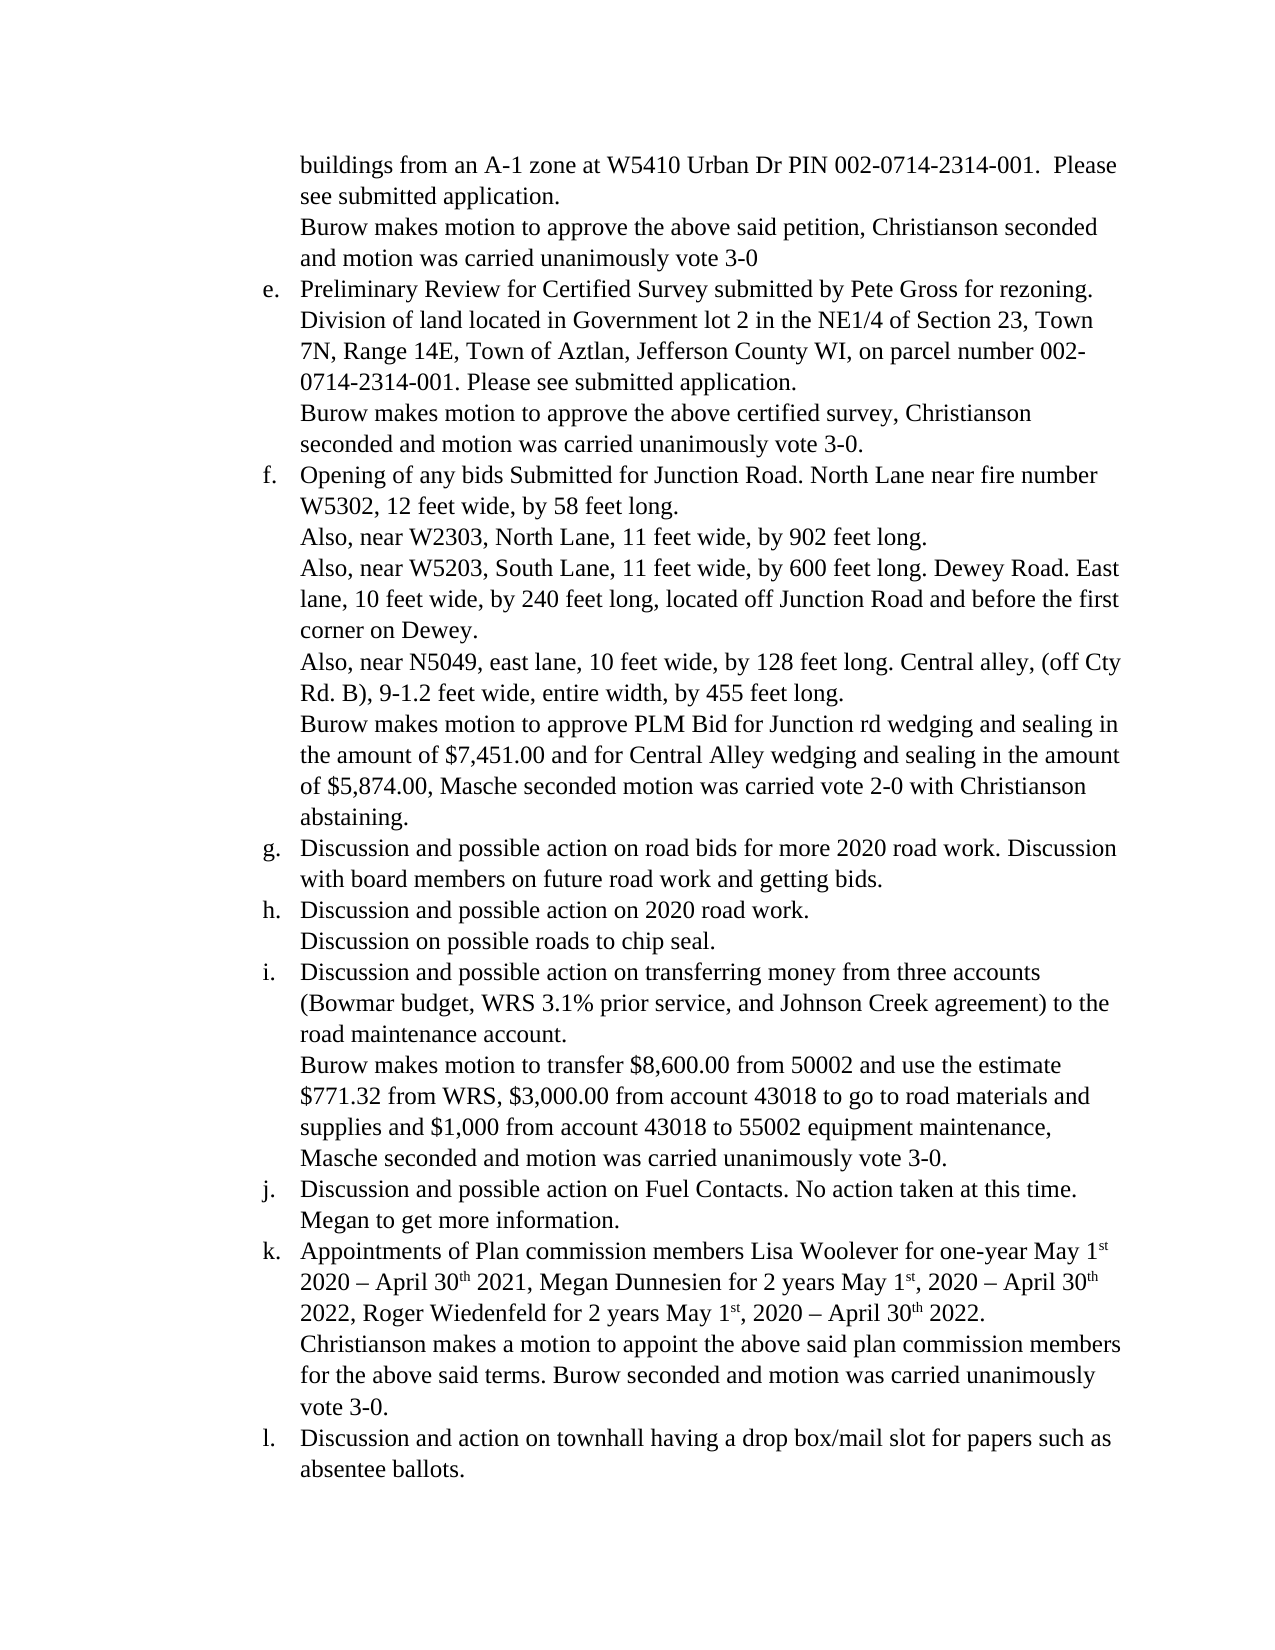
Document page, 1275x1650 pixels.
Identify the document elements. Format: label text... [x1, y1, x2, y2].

list Also, near N5049, east lane, 10 feet wide, by 128 feet long. Central alley, (off Cty Rd. B), 9-1.2 feet wide, entire width, by 455 feet long. [300, 647, 1125, 706]
list Discussion and possible action on road bids for more 2020 road work. Discussion with board members on future road work and getting bids. [262, 833, 1125, 893]
list Discussion on possible roads to chip seal. [300, 926, 1125, 955]
list Preliminary Review for Certified Survey submitted by Pete Gross for rezoning. Division of land located in Government lot 2 in the NE1/4 of Section 23, Town 7N, Range 14E, Town of Aztlan, Jefferson County WI, on parcel number 002-0714-2314-001. Please see submitted application. [262, 274, 1125, 396]
list Discussion and possible action on Fuel Contacts. No action taken at this time. Megan to get more information. [262, 1174, 1125, 1234]
list Burow makes motion to approve the above said petition, Christianson seconded and motion was carried unanimously vote 3-0 [300, 212, 1125, 272]
list Opening of any bids Submitted for Junction Road. North Lane near fire number W5302, 12 feet wide, by 58 feet long. [262, 460, 1125, 520]
list Christianson makes a motion to appoint the above said plan commission members for the above said terms. Burow seconded and motion was carried unanimously vote 3-0. [300, 1329, 1125, 1420]
list Discussion and possible action on transferring money from three accounts (Bowmar budget, WRS 3.1% prior service, and Johnson Creek agreement) to the road maintenance account. [262, 957, 1125, 1048]
list Also, near W2303, North Lane, 11 feet wide, by 902 feet long. [225, 522, 1125, 551]
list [262, 150, 1125, 210]
list Burow makes motion to approve PLM Bid for Junction rd wedging and sealing in the amount of $7,451.00 and for Central Alley wedging and sealing in the amount of $5,874.00, Masche seconded motion was carried vote 2-0 with Christianson abstaining. [300, 709, 1125, 831]
list Burow makes motion to approve the above certified survey, Christianson seconded and motion was carried unanimously vote 3-0. [300, 398, 1125, 458]
list Appointments of Plan commission members Lisa Woolever for one-year May 1st 2020 – April 30th 2021, Megan Dunnesien for 2 years May 1st, 2020 – April 30th 2022, Roger Wiedenfeld for 2 years May 1st, 2020 – April 30th 2022. [262, 1236, 1125, 1327]
list Discussion and possible action on 2020 road work. [262, 895, 1125, 924]
list Burow makes motion to transfer $8,600.00 from 50002 and use the estimate $771.32 from WRS, $3,000.00 from account 43018 to go to road materials and supplies and $1,000 from account 43018 to 55002 equipment maintenance, Masche seconded and motion was carried unanimously vote 3-0. [300, 1050, 1125, 1172]
list Discussion and action on townhall having a drop box/mail slot for papers such as absentee ballots. [262, 1423, 1125, 1482]
list Also, near W5203, South Lane, 11 feet wide, by 600 feet long. Dewey Road. East lane, 10 feet wide, by 240 feet long, located off Junction Road and before the first corner on Dewey. [300, 553, 1125, 644]
